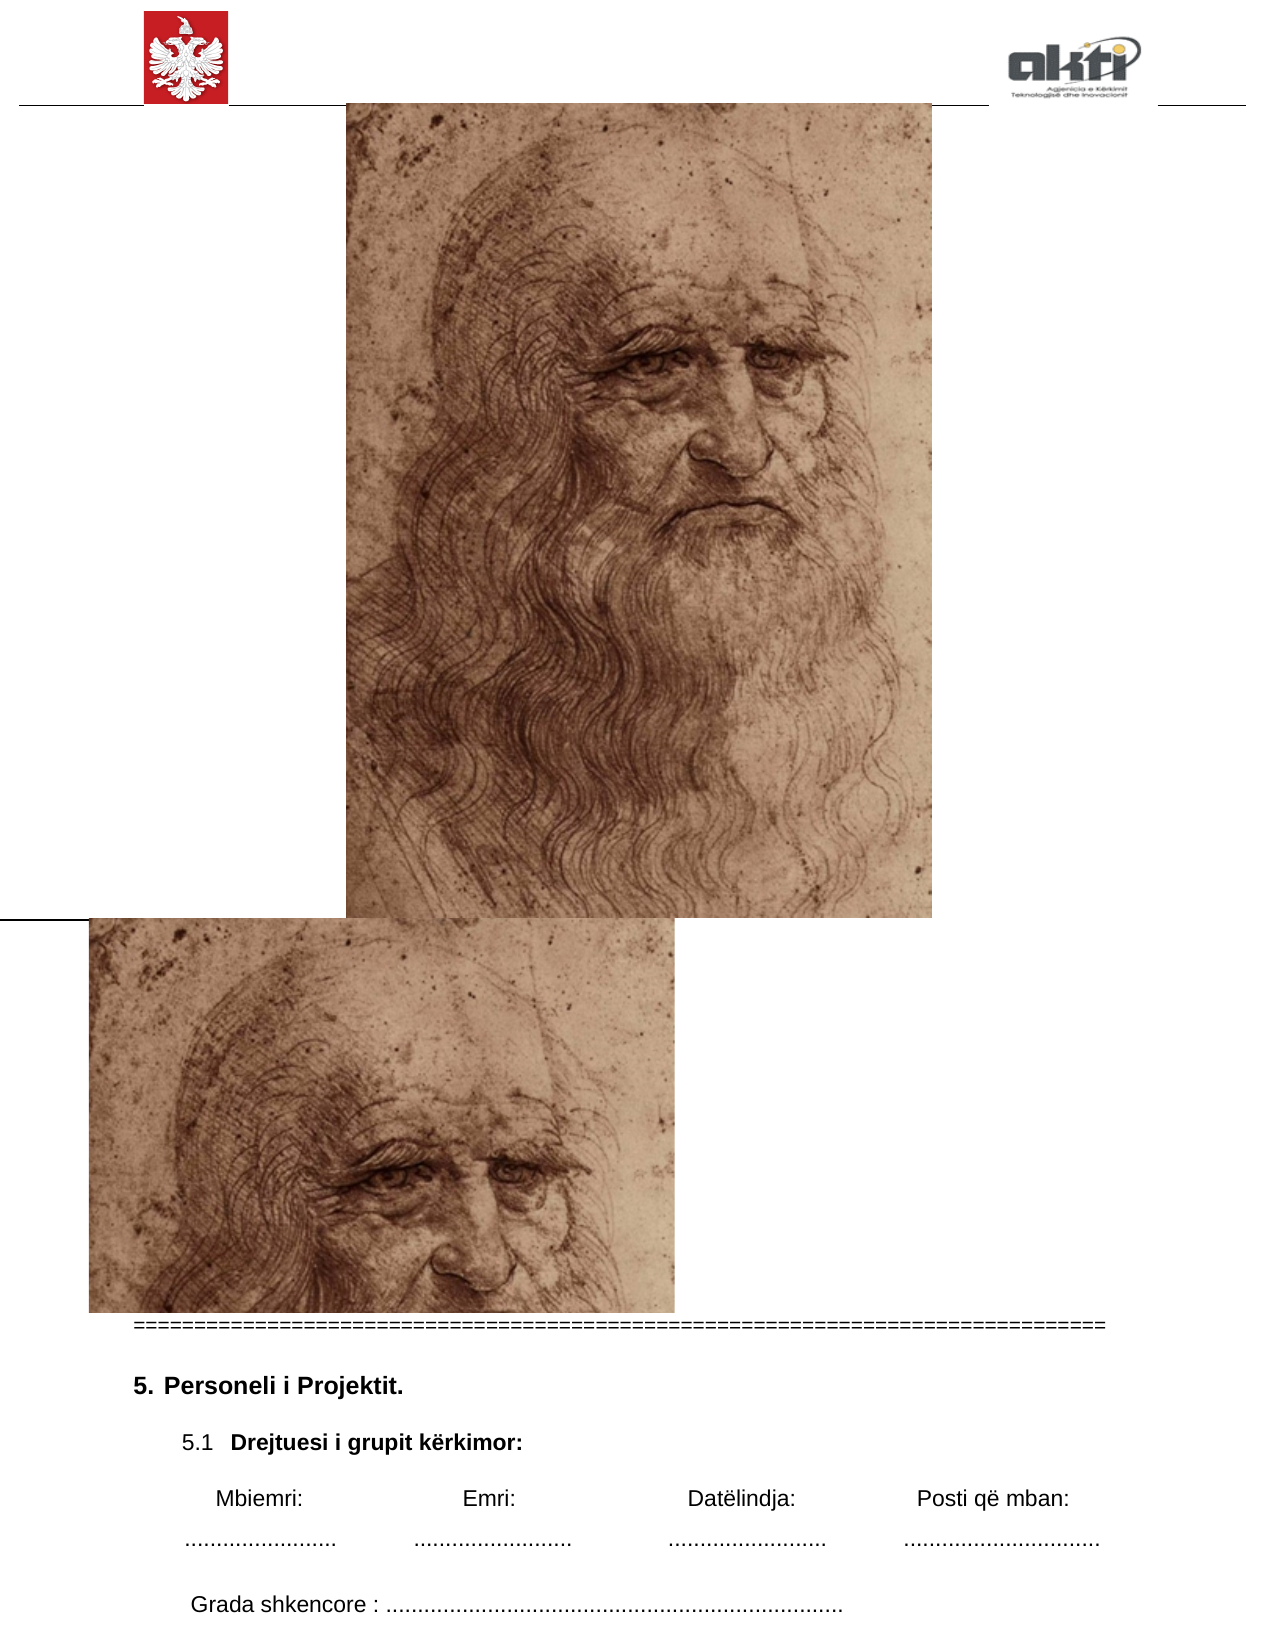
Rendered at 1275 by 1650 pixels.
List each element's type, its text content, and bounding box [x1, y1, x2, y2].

list Mbiemri: Emri: Datëlindja: Posti që mban: [177, 1485, 1172, 1512]
text ........................ ......................... ......................... ............................... [89, 1525, 1172, 1551]
text Grada shkencore : ........................................................................ [89, 1591, 1172, 1617]
picture [143, 11, 229, 104]
picture [88, 103, 932, 1313]
list Personeli i Projektit. [133, 1371, 1172, 1400]
picture [988, 30, 1158, 104]
list 5.1 Drejtuesi i grupit kërkimor: [162, 1428, 1172, 1455]
list ================================================================================ [133, 1313, 1172, 1337]
